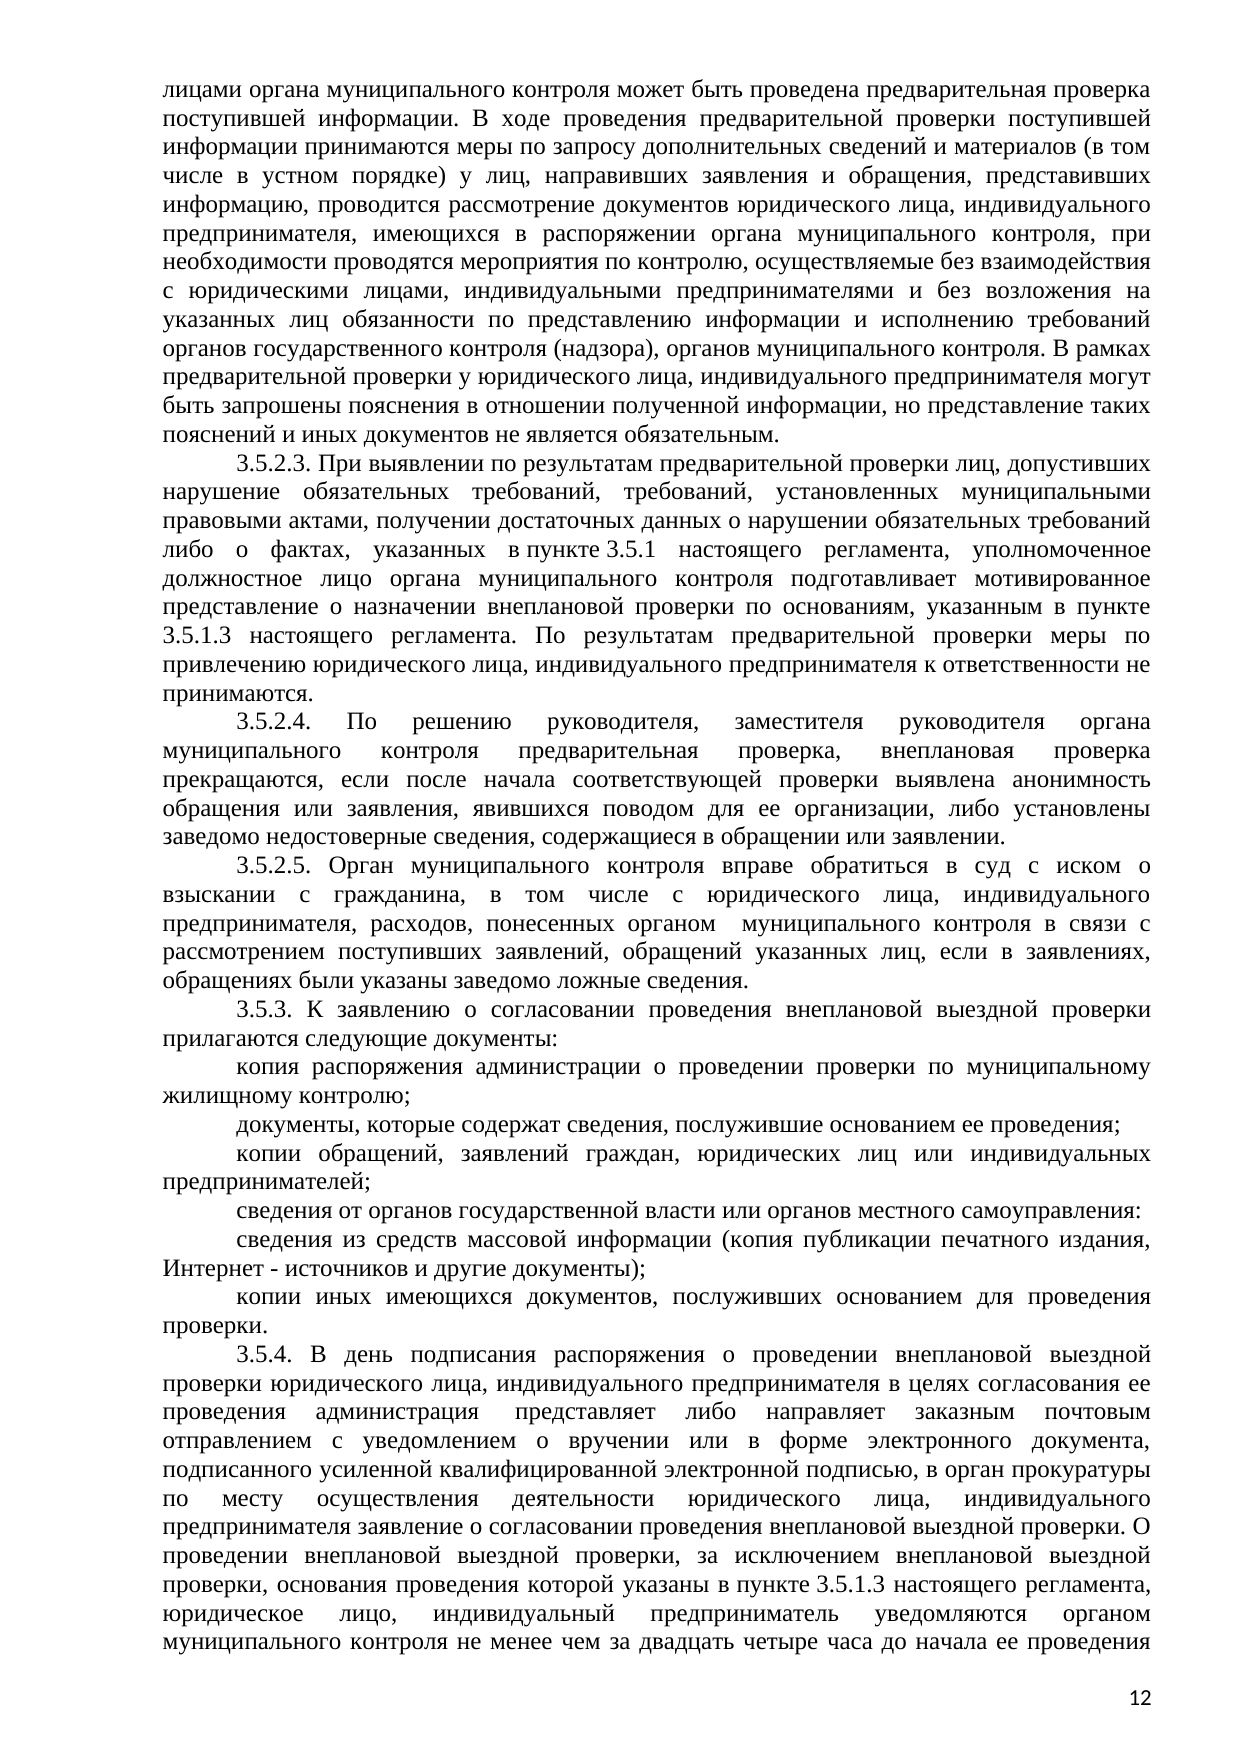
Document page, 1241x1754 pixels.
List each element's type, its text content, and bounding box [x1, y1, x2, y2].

text 3.5.2.3. При выявлении по результатам предварительной проверки лиц, допустивших нарушение обязательных требований, требований, установленных муниципальными правовыми актами, получении достаточных данных о нарушении обязательных требований либо о фактах, указанных в пункте 3.5.1 настоящего регламента, уполномоченное должностное лицо органа муниципального контроля подготавливает мотивированное представление о назначении внеплановой проверки по основаниям, указанным в пункте 3.5.1.3 настоящего регламента. По результатам предварительной проверки меры по привлечению юридического лица, индивидуального предпринимателя к ответственности не принимаются. [162, 448, 1152, 706]
text сведения из средств массовой информации (копия публикации печатного издания, Интернет - источников и другие документы); [162, 1224, 1152, 1281]
text копия распоряжения администрации о проведении проверки по муниципальному жилищному контролю; [162, 1051, 1152, 1109]
text копии обращений, заявлений граждан, юридических лиц или индивидуальных предпринимателей; [162, 1138, 1152, 1195]
text 3.5.2.5. Орган муниципального контроля вправе обратиться в суд с иском о взыскании с гражданина, в том числе с юридического лица, индивидуального предпринимателя, расходов, понесенных органом муниципального контроля в связи с рассмотрением поступивших заявлений, обращений указанных лиц, если в заявлениях, обращениях были указаны заведомо ложные сведения. [162, 850, 1152, 994]
text документы, которые содержат сведения, послужившие основанием ее проведения; [162, 1109, 1152, 1138]
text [162, 1339, 1152, 1655]
text 3.5.3. К заявлению о согласовании проведения внеплановой выездной проверки прилагаются следующие документы: [162, 994, 1152, 1051]
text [162, 74, 1152, 448]
text копии иных имеющихся документов, послуживших основанием для проведения проверки. [162, 1281, 1152, 1339]
text сведения от органов государственной власти или органов местного самоуправления: [162, 1195, 1152, 1224]
text 3.5.2.4. По решению руководителя, заместителя руководителя органа муниципального контроля предварительная проверка, внеплановая проверка прекращаются, если после начала соответствующей проверки выявлена анонимность обращения или заявления, явившихся поводом для ее организации, либо установлены заведомо недостоверные сведения, содержащиеся в обращении или заявлении. [162, 706, 1152, 850]
